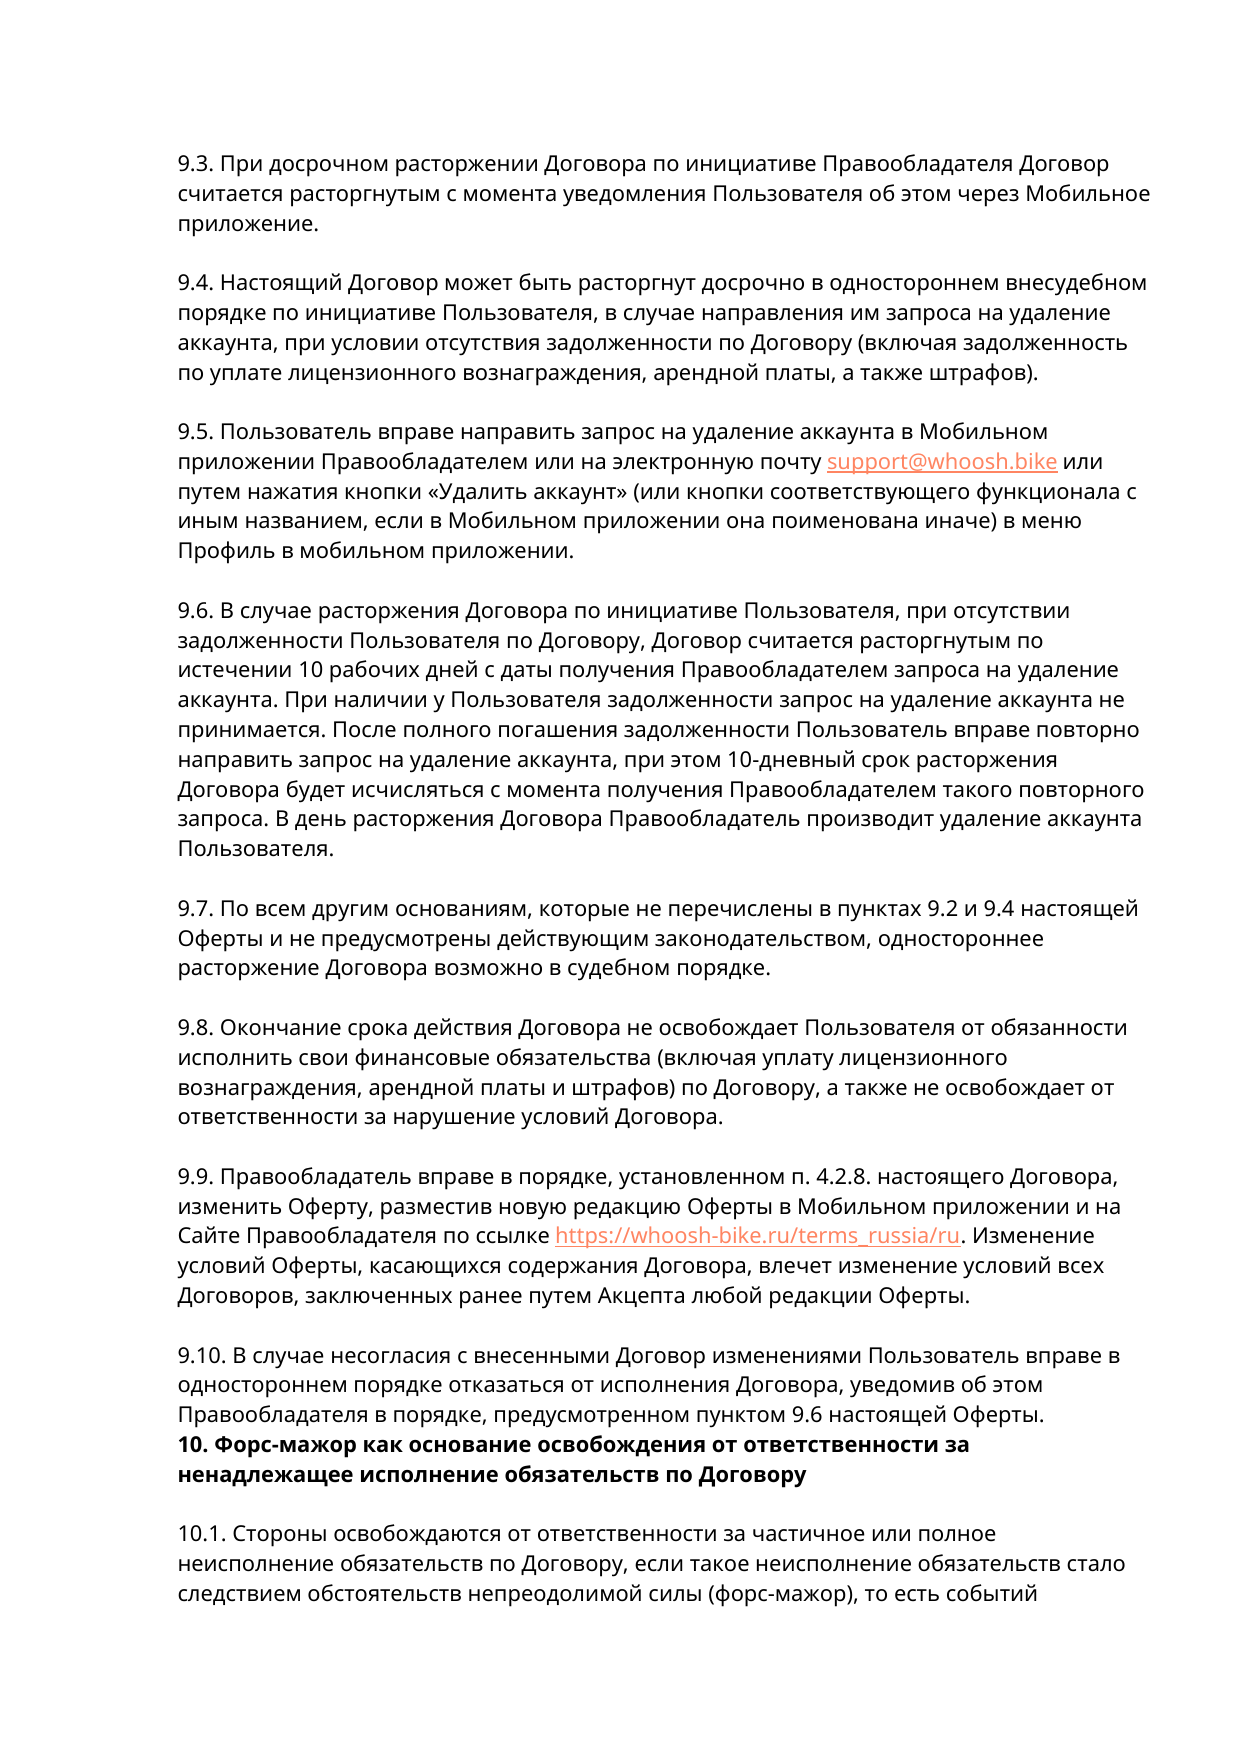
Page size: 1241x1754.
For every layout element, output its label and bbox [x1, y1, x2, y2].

text [177, 1429, 1152, 1608]
text [177, 118, 1152, 1429]
